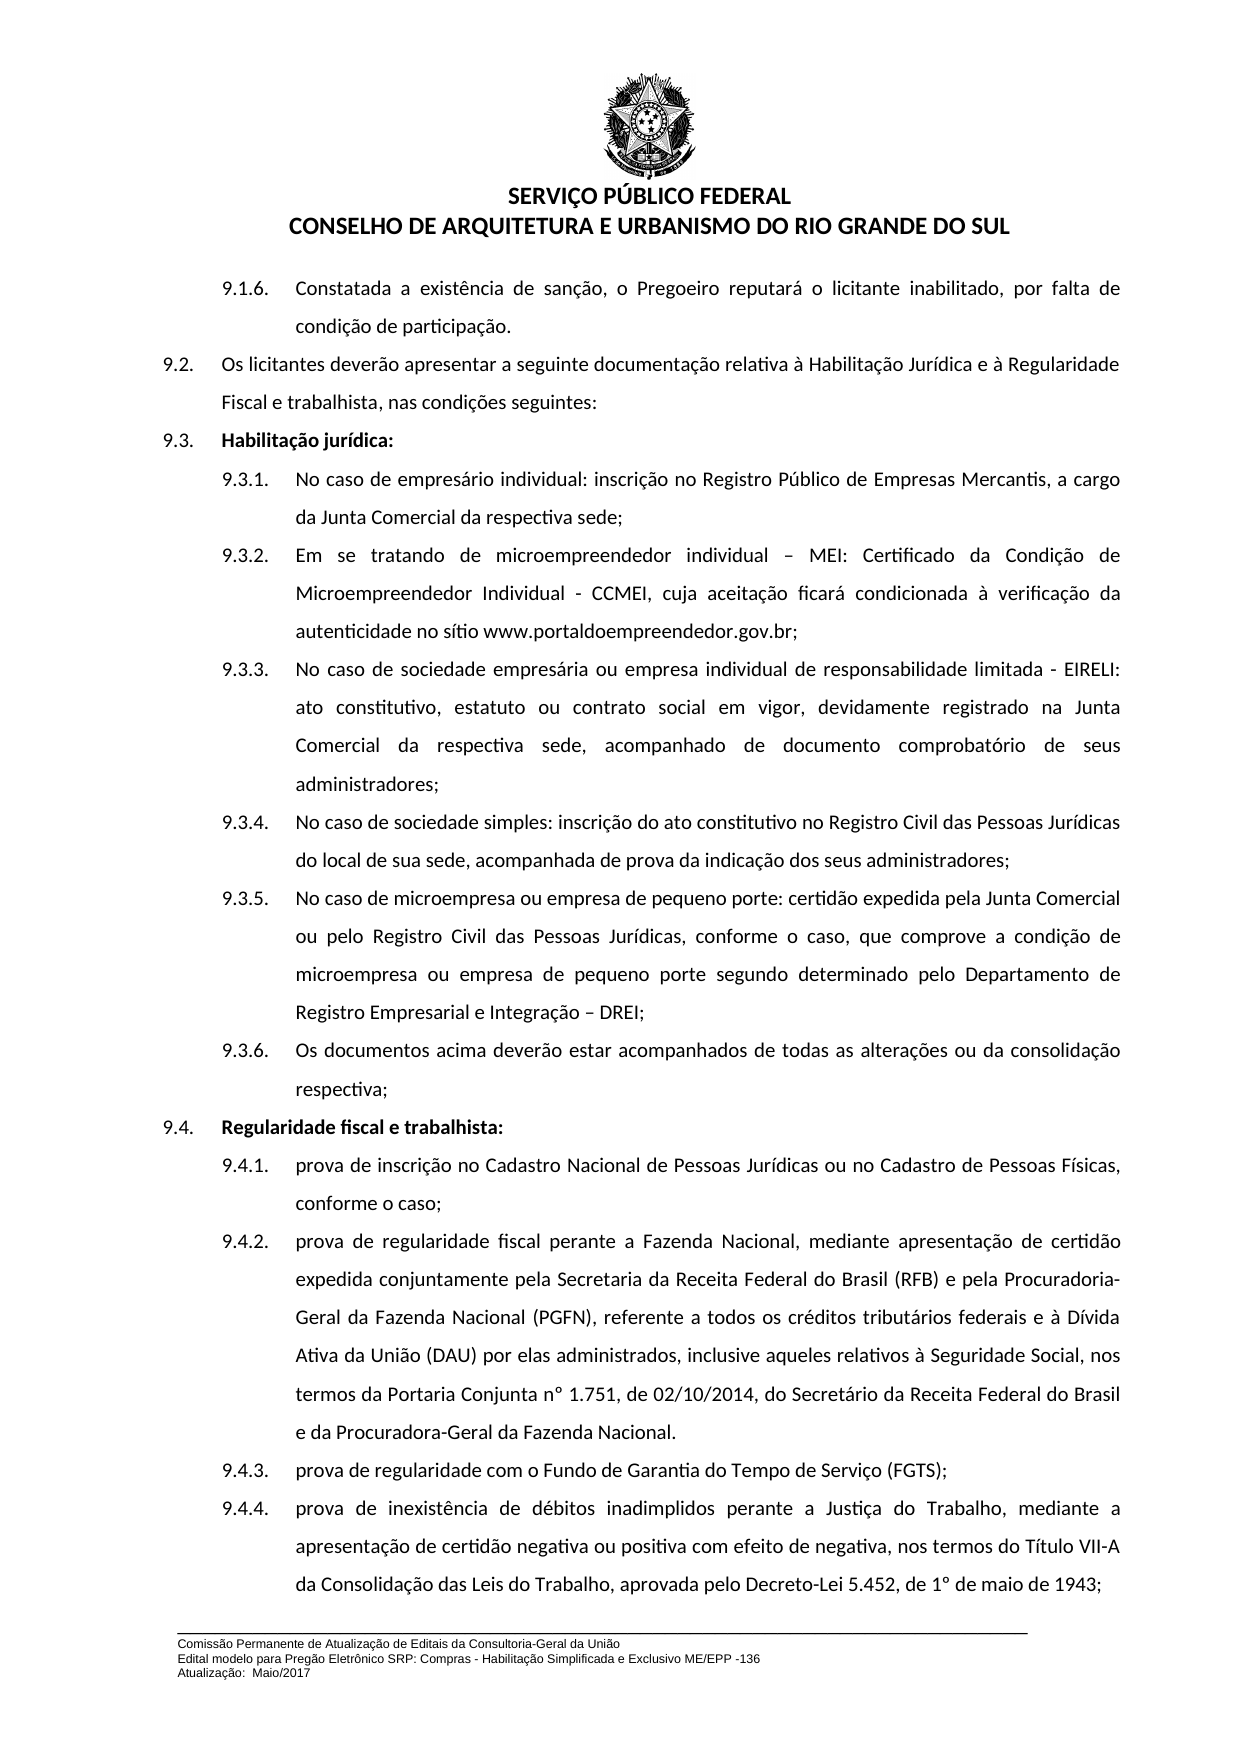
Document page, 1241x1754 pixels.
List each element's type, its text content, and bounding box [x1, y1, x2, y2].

picture [603, 73, 696, 180]
list prova de inscrição no Cadastro Nacional de Pessoas Jurídicas ou no Cadastro de Pessoas Físicas, conforme o caso; [222, 1152, 1122, 1216]
list No caso de sociedade simples: inscrição do ato constitutivo no Registro Civil das Pessoas Jurídicas do local de sua sede, acompanhada de prova da indicação dos seus administradores; [222, 809, 1122, 872]
list Os licitantes deverão apresentar a seguinte documentação relativa à Habilitação Jurídica e à Regularidade Fiscal e trabalhista, nas condições seguintes: [162, 351, 1122, 415]
list prova de inexistência de débitos inadimplidos perante a Justiça do Trabalho, mediante a apresentação de certidão negativa ou positiva com efeito de negativa, nos termos do Título VII-A da Consolidação das Leis do Trabalho, aprovada pelo Decreto-Lei 5.452, de 1º de maio de 1943; [222, 1495, 1122, 1597]
list Constatada a existência de sanção, o Pregoeiro reputará o licitante inabilitado, por falta de condição de participação. [222, 275, 1122, 339]
list Em se tratando de microempreendedor individual – MEI: Certificado da Condição de Microempreendedor Individual - CCMEI, cuja aceitação ficará condicionada à verificação da autenticidade no sítio www.portaldoempreendedor.gov.br; [222, 542, 1122, 644]
list Habilitação jurídica: [162, 428, 1122, 453]
list No caso de sociedade empresária ou empresa individual de responsabilidade limitada - EIRELI: ato constitutivo, estatuto ou contrato social em vigor, devidamente registrado na Junta Comercial da respectiva sede, acompanhado de documento comprobatório de seus administradores; [222, 656, 1122, 796]
list prova de regularidade fiscal perante a Fazenda Nacional, mediante apresentação de certidão expedida conjuntamente pela Secretaria da Receita Federal do Brasil (RFB) e pela Procuradoria-Geral da Fazenda Nacional (PGFN), referente a todos os créditos tributários federais e à Dívida Ativa da União (DAU) por elas administrados, inclusive aqueles relativos à Seguridade Social, nos termos da Portaria Conjunta nº 1.751, de 02/10/2014, do Secretário da Receita Federal do Brasil e da Procuradora-Geral da Fazenda Nacional. [222, 1228, 1122, 1444]
list Regularidade fiscal e trabalhista: [162, 1114, 1122, 1139]
list No caso de empresário individual: inscrição no Registro Público de Empresas Mercantis, a cargo da Junta Comercial da respectiva sede; [222, 466, 1122, 529]
list prova de regularidade com o Fundo de Garantia do Tempo de Serviço (FGTS); [222, 1457, 1122, 1482]
list No caso de microempresa ou empresa de pequeno porte: certidão expedida pela Junta Comercial ou pelo Registro Civil das Pessoas Jurídicas, conforme o caso, que comprove a condição de microempresa ou empresa de pequeno porte segundo determinado pelo Departamento de Registro Empresarial e Integração – DREI; [222, 885, 1122, 1025]
list Os documentos acima deverão estar acompanhados de todas as alterações ou da consolidação respectiva; [222, 1038, 1122, 1101]
